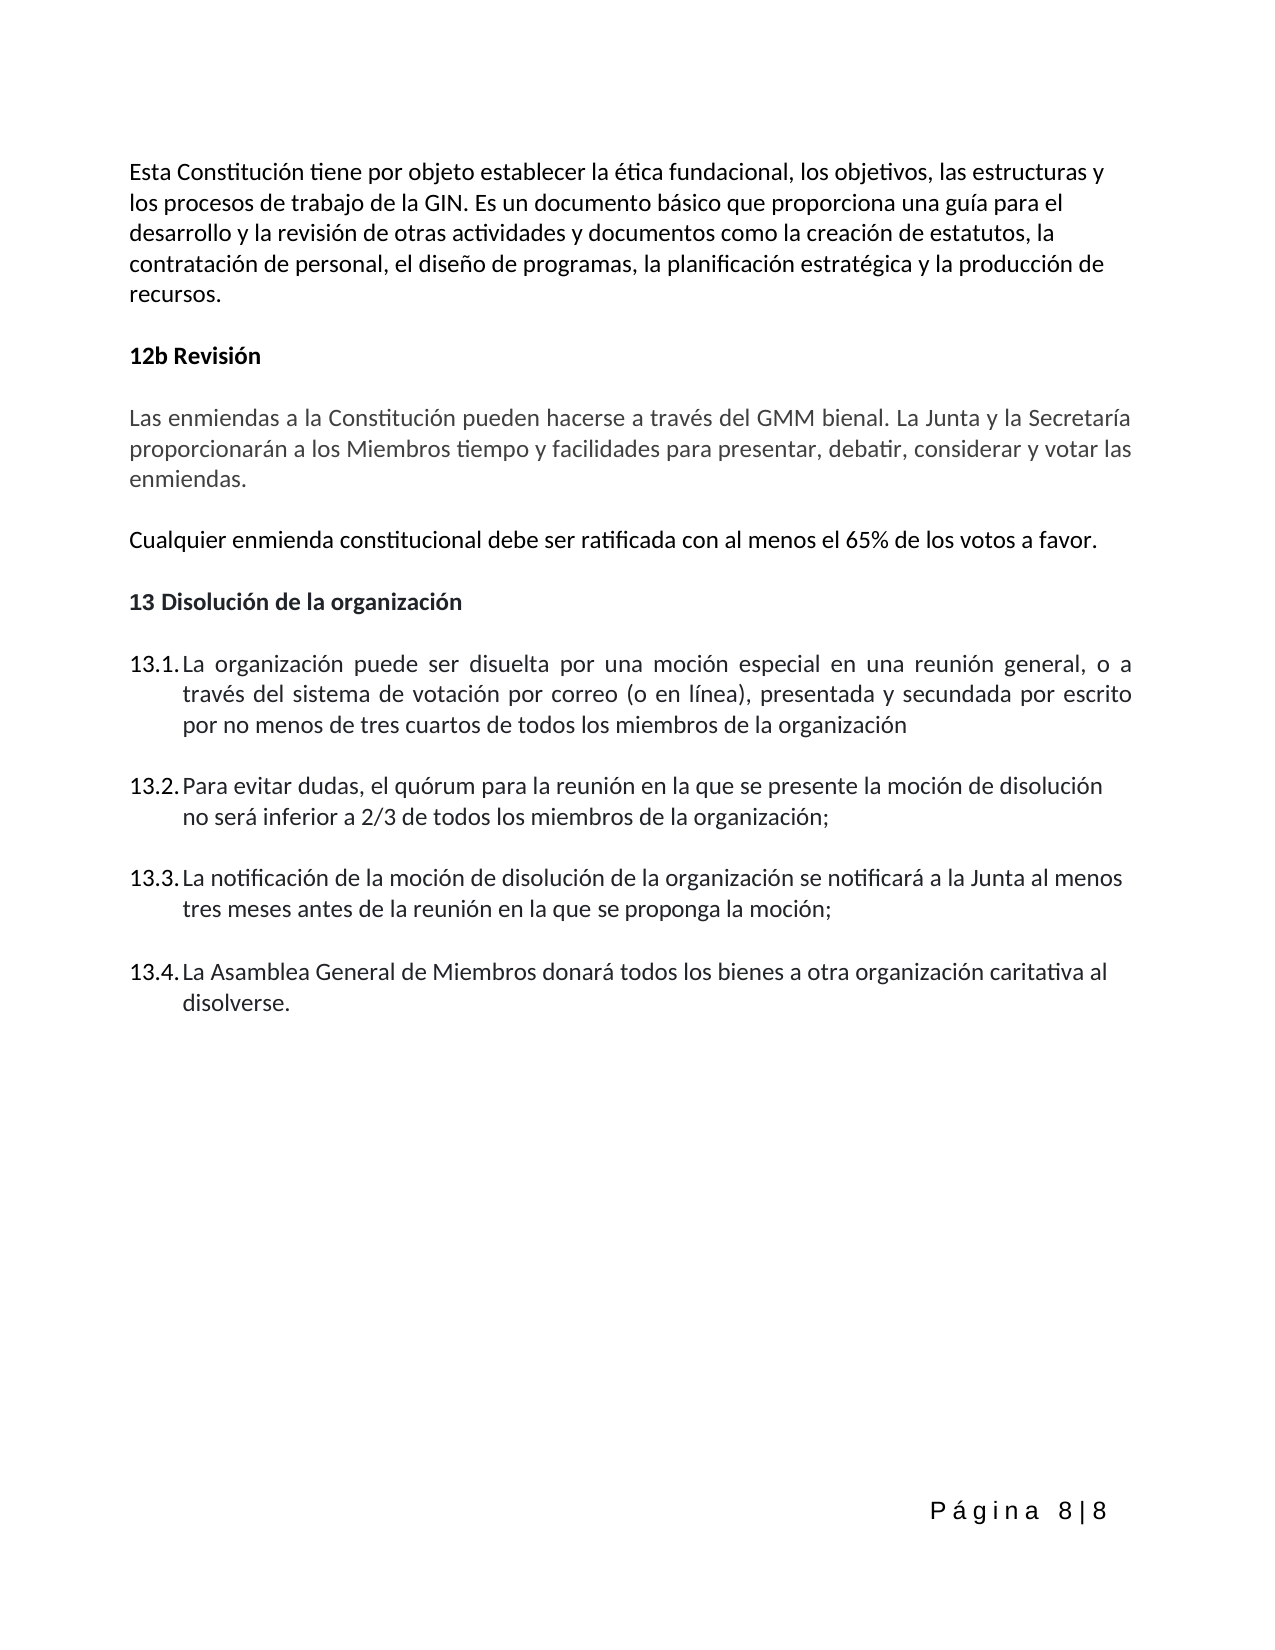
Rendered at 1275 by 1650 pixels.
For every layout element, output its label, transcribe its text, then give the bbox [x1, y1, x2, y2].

text Cualquier enmienda constitucional debe ser ratificada con al menos el 65% de los votos a favor. [129, 525, 1133, 555]
subtitle 12b Revisión [129, 341, 1133, 371]
text Las enmiendas a la Constitución pueden hacerse a través del GMM bienal. La Junta y la Secretaría proporcionarán a los Miembros tiempo y facilidades para presentar, debatir, considerar y votar las enmiendas. [129, 402, 1133, 494]
text Esta Constitución tiene por objeto establecer la ética fundacional, los objetivos, las estructuras y los procesos de trabajo de la GIN. Es un documento básico que proporciona una guía para el desarrollo y la revisión de otras actividades y documentos como la creación de estatutos, la contratación de personal, el diseño de programas, la planificación estratégica y la producción de recursos. [129, 156, 1133, 309]
list La Asamblea General de Miembros donará todos los bienes a otra organización caritativa al disolverse. [129, 956, 1133, 1017]
list La organización puede ser disuelta por una moción especial en una reunión general, o a través del sistema de votación por correo (o en línea), presentada y secundada por escrito por no menos de tres cuartos de todos los miembros de la organización [129, 648, 1133, 739]
list Para evitar dudas, el quórum para la reunión en la que se presente la moción de disolución no será inferior a 2/3 de todos los miembros de la organización; [129, 770, 1133, 831]
list Disolución de la organización [129, 586, 1133, 617]
list La notificación de la moción de disolución de la organización se notificará a la Junta al menos tres meses antes de la reunión en la que se proponga la moción; [129, 862, 1133, 924]
